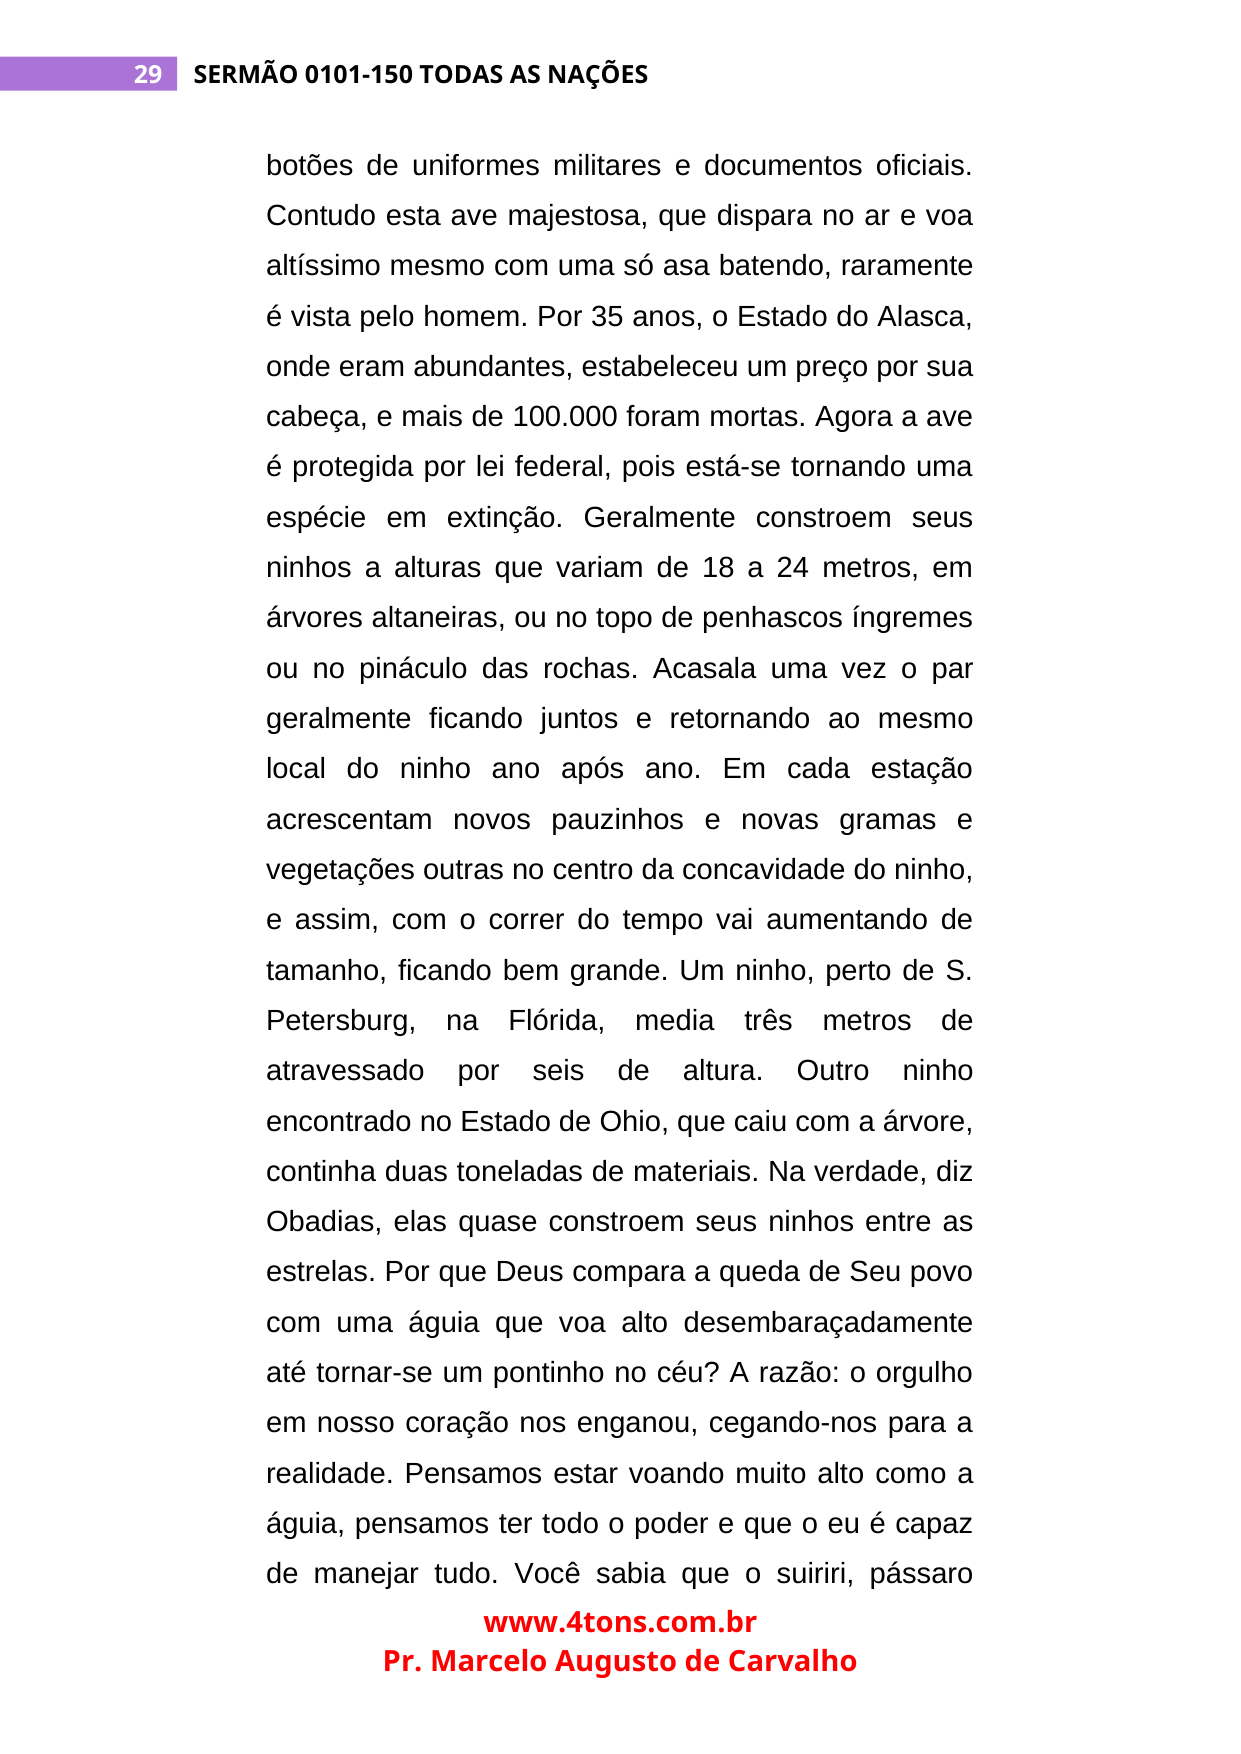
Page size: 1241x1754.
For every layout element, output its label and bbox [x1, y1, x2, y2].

text [266, 148, 974, 1590]
